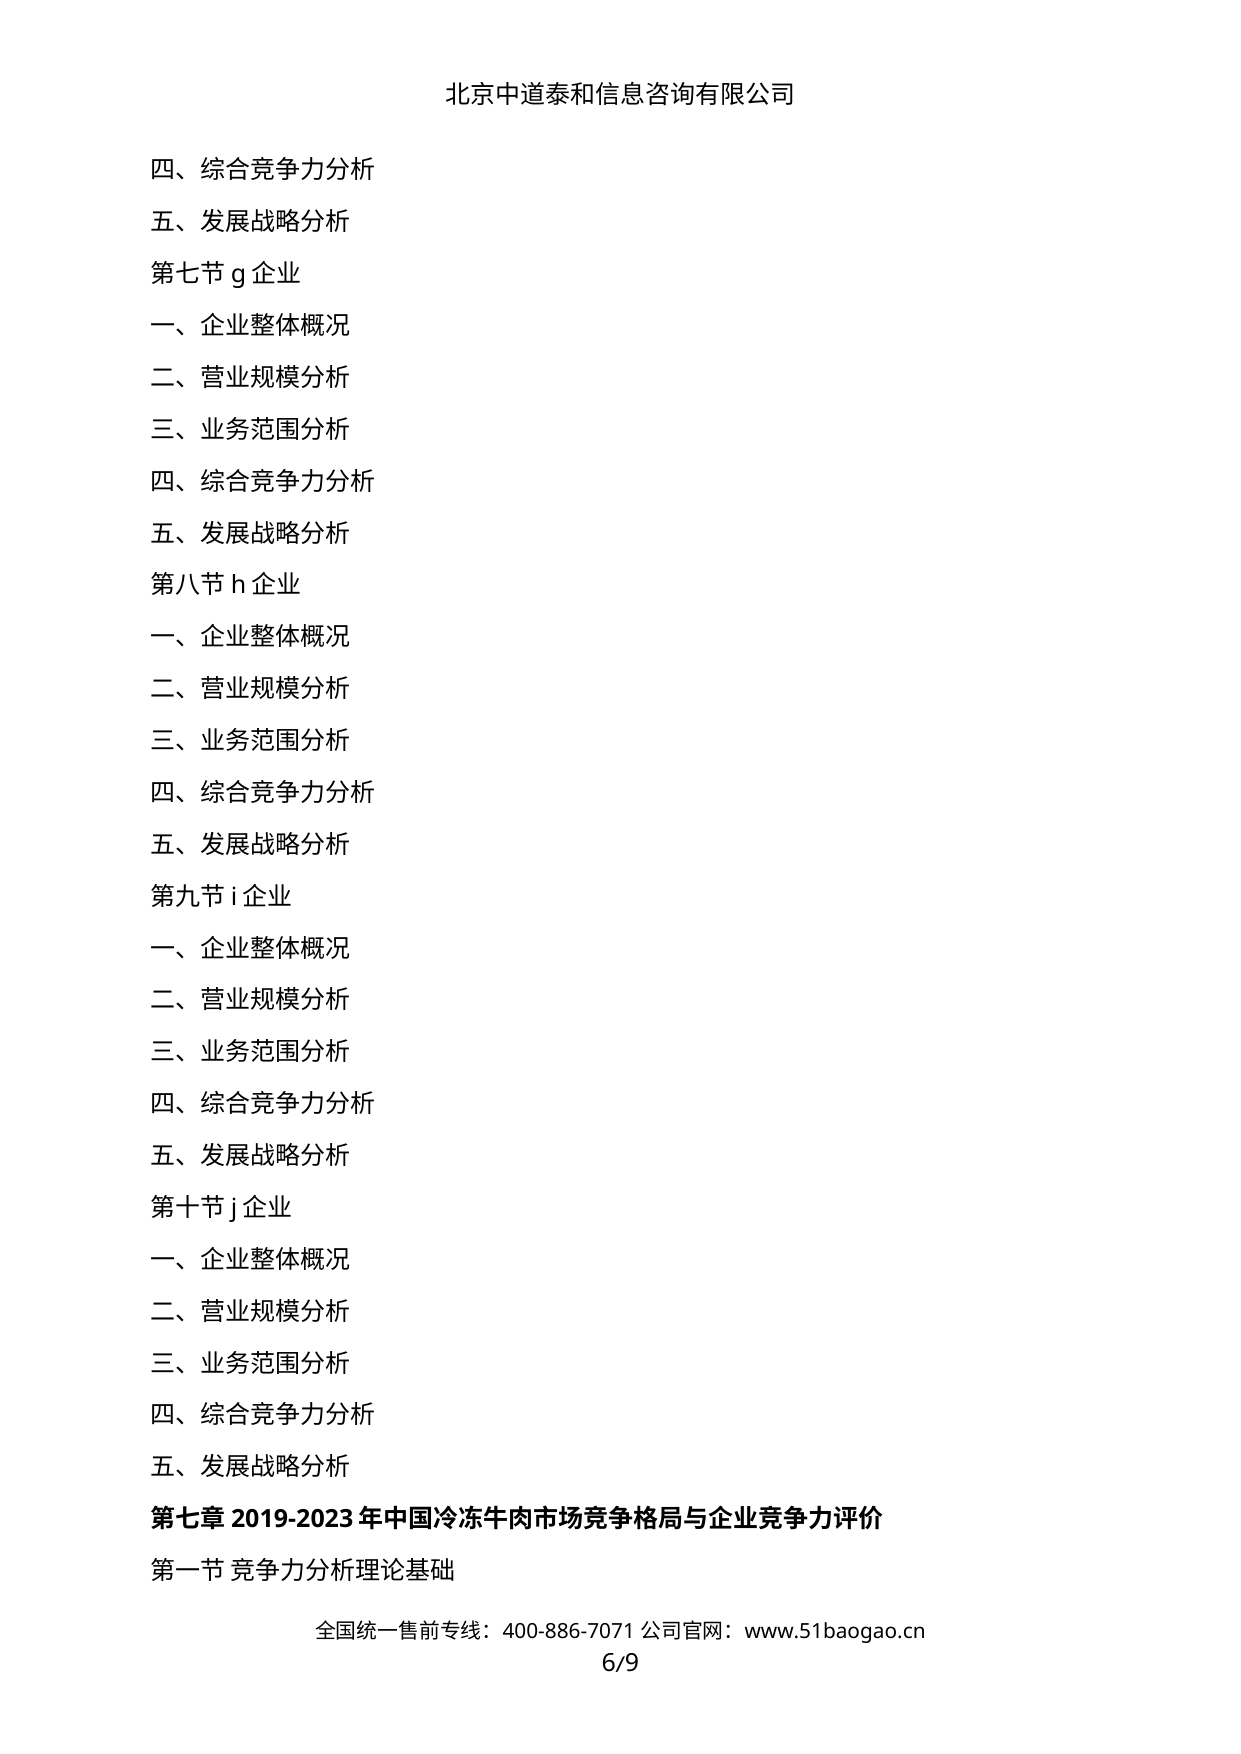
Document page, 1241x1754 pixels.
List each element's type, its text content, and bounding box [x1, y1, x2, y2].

text 三、业务范围分析 [150, 1032, 1090, 1068]
text 第十节 j企业 [150, 1187, 1090, 1224]
text 一、企业整体概况 [150, 1239, 1090, 1276]
text 四、综合竞争力分析 [150, 1395, 1090, 1431]
text 五、发展战略分析 [150, 1447, 1090, 1483]
text 四、综合竞争力分析 [150, 1084, 1090, 1120]
text 第一节 竞争力分析理论基础 [150, 1551, 1090, 1587]
text 二、营业规模分析 [150, 357, 1090, 394]
text 四、综合竞争力分析 [150, 461, 1090, 497]
text 三、业务范围分析 [150, 721, 1090, 757]
text 四、综合竞争力分析 [150, 150, 1090, 186]
text 第八节 h企业 [150, 565, 1090, 601]
text 第七节 g企业 [150, 254, 1090, 290]
text 五、发展战略分析 [150, 513, 1090, 549]
text 四、综合竞争力分析 [150, 772, 1090, 809]
text 五、发展战略分析 [150, 202, 1090, 238]
text 五、发展战略分析 [150, 824, 1090, 861]
text 三、业务范围分析 [150, 409, 1090, 446]
text 第九节 i企业 [150, 876, 1090, 912]
text 一、企业整体概况 [150, 306, 1090, 342]
text 五、发展战略分析 [150, 1136, 1090, 1172]
text 一、企业整体概况 [150, 928, 1090, 964]
text 二、营业规模分析 [150, 669, 1090, 705]
text 一、企业整体概况 [150, 617, 1090, 653]
text 三、业务范围分析 [150, 1343, 1090, 1379]
text 二、营业规模分析 [150, 980, 1090, 1016]
text 二、营业规模分析 [150, 1291, 1090, 1327]
text 第七章 2019-2023年中国冷冻牛肉市场竞争格局与企业竞争力评价 [150, 1499, 1090, 1535]
